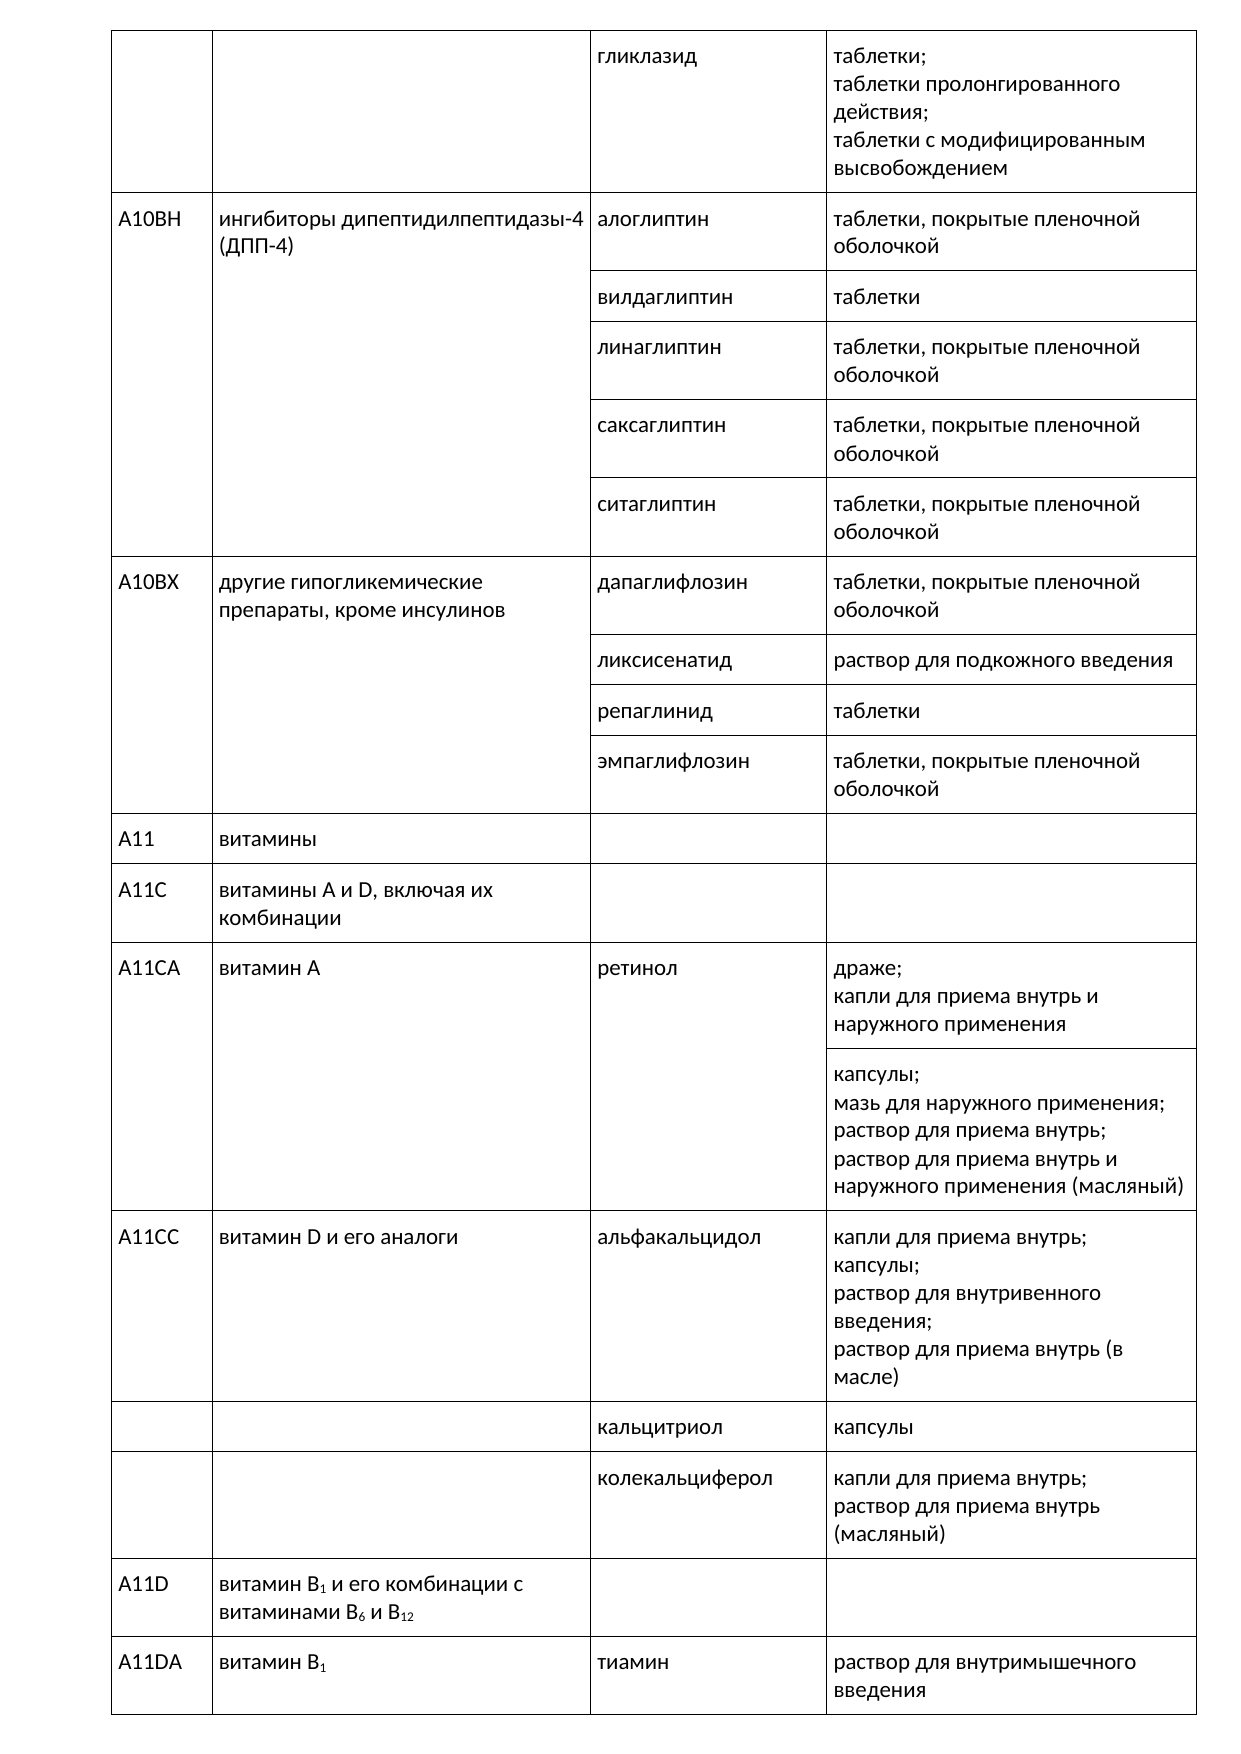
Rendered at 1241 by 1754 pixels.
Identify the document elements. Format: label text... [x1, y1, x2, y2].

table_cell колекальциферол [591, 1452, 826, 1557]
table_cell другие гипогликемические препараты, кроме инсулинов [213, 557, 590, 813]
table_cell [213, 31, 590, 192]
table_cell дапаглифлозин [591, 557, 826, 634]
table_cell [591, 814, 826, 863]
table_cell эмпаглифлозин [591, 736, 826, 813]
table_cell гликлазид [591, 31, 826, 192]
table_cell [827, 1559, 1196, 1636]
table_cell драже; капли для приема внутрь и наружного применения [827, 943, 1196, 1048]
table_cell [112, 1452, 212, 1557]
table_cell витамины [213, 814, 590, 863]
table_cell линаглиптин [591, 322, 826, 399]
table_cell A11 [112, 814, 212, 863]
table_cell [591, 864, 826, 942]
table_cell капли для приема внутрь; капсулы; раствор для внутривенного введения; раствор для приема внутрь (в масле) [827, 1211, 1196, 1401]
table_cell A10BH [112, 193, 212, 556]
table_cell раствор для подкожного введения [827, 635, 1196, 684]
table_cell таблетки, покрытые пленочной оболочкой [827, 478, 1196, 556]
table_cell таблетки, покрытые пленочной оболочкой [827, 736, 1196, 813]
table_cell таблетки [827, 271, 1196, 321]
table_cell таблетки [827, 685, 1196, 734]
table_cell витамин B1 [213, 1637, 590, 1714]
table_cell таблетки, покрытые пленочной оболочкой [827, 322, 1196, 399]
table_cell витамин D и его аналоги [213, 1211, 590, 1401]
table_cell тиамин [591, 1637, 826, 1714]
table_cell ликсисенатид [591, 635, 826, 684]
table_cell таблетки, покрытые пленочной оболочкой [827, 193, 1196, 270]
table_cell A10BX [112, 557, 212, 813]
table_cell таблетки, покрытые пленочной оболочкой [827, 400, 1196, 477]
table_cell A11D [112, 1559, 212, 1636]
table_cell [591, 1559, 826, 1636]
table_cell [827, 864, 1196, 942]
table_cell репаглинид [591, 685, 826, 734]
table_cell [827, 814, 1196, 863]
table_cell ретинол [591, 943, 826, 1210]
table_cell витамины A и D, включая их комбинации [213, 864, 590, 942]
table_cell [112, 1402, 212, 1451]
table_cell таблетки, покрытые пленочной оболочкой [827, 557, 1196, 634]
table_cell ситаглиптин [591, 478, 826, 556]
table_cell A11C [112, 864, 212, 942]
table_cell вилдаглиптин [591, 271, 826, 321]
table_cell кальцитриол [591, 1402, 826, 1451]
table_cell [112, 31, 212, 192]
table_cell алоглиптин [591, 193, 826, 270]
table_cell ингибиторы дипептидилпептидазы-4 (ДПП-4) [213, 193, 590, 556]
table_cell витамин B1 и его комбинации с витаминами B6 и B12 [213, 1559, 590, 1636]
table_cell A11CC [112, 1211, 212, 1401]
table_cell капсулы [827, 1402, 1196, 1451]
table_cell A11CA [112, 943, 212, 1210]
table_cell раствор для внутримышечного введения [827, 1637, 1196, 1714]
table_cell капли для приема внутрь; раствор для приема внутрь (масляный) [827, 1452, 1196, 1557]
table_cell [213, 1402, 590, 1451]
table_cell альфакальцидол [591, 1211, 826, 1401]
table_cell саксаглиптин [591, 400, 826, 477]
table_cell A11DA [112, 1637, 212, 1714]
table_cell таблетки; таблетки пролонгированного действия; таблетки с модифицированным высвобождением [827, 31, 1196, 192]
table_cell витамин A [213, 943, 590, 1210]
table_cell [213, 1452, 590, 1557]
table_cell капсулы; мазь для наружного применения; раствор для приема внутрь; раствор для приема внутрь и наружного применения (масляный) [827, 1049, 1196, 1210]
